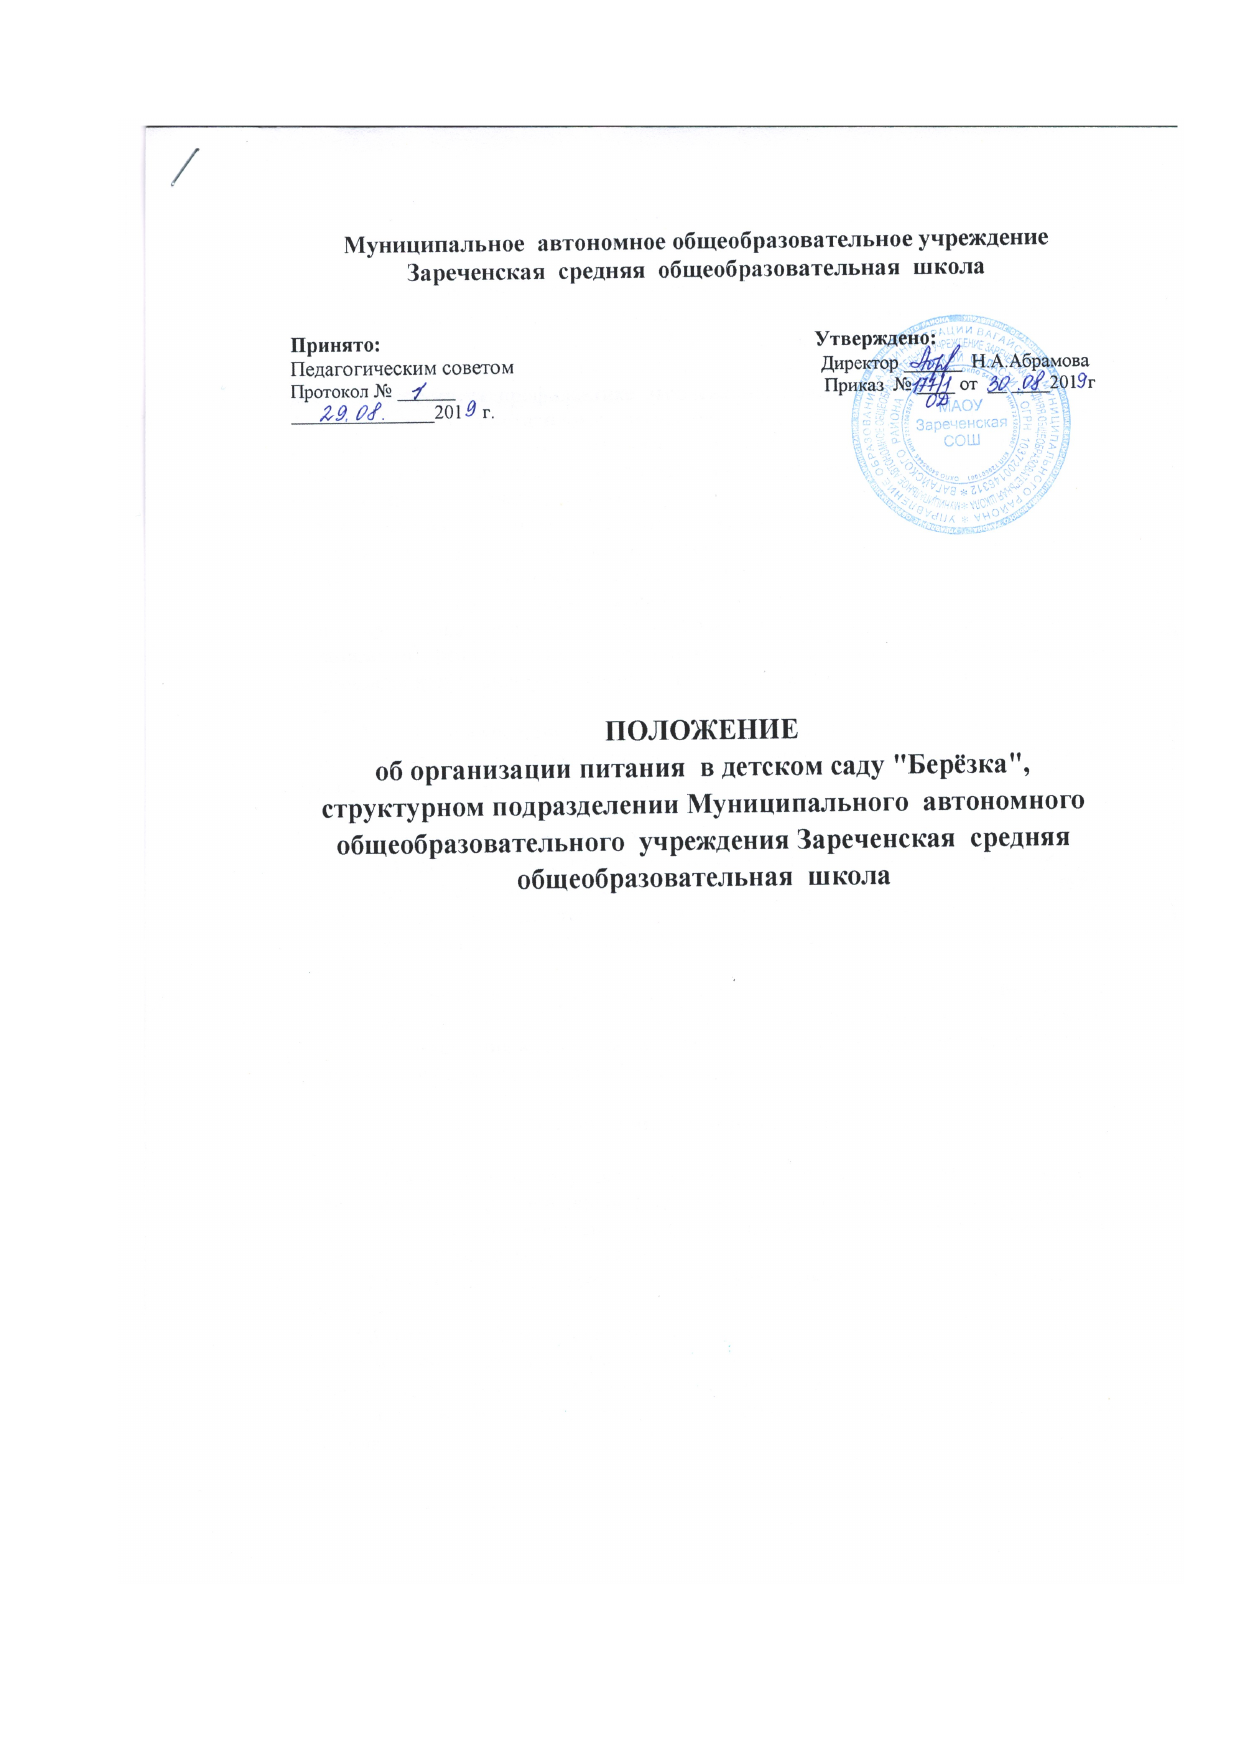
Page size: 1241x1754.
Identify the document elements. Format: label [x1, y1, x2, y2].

picture [118, 118, 1184, 1584]
